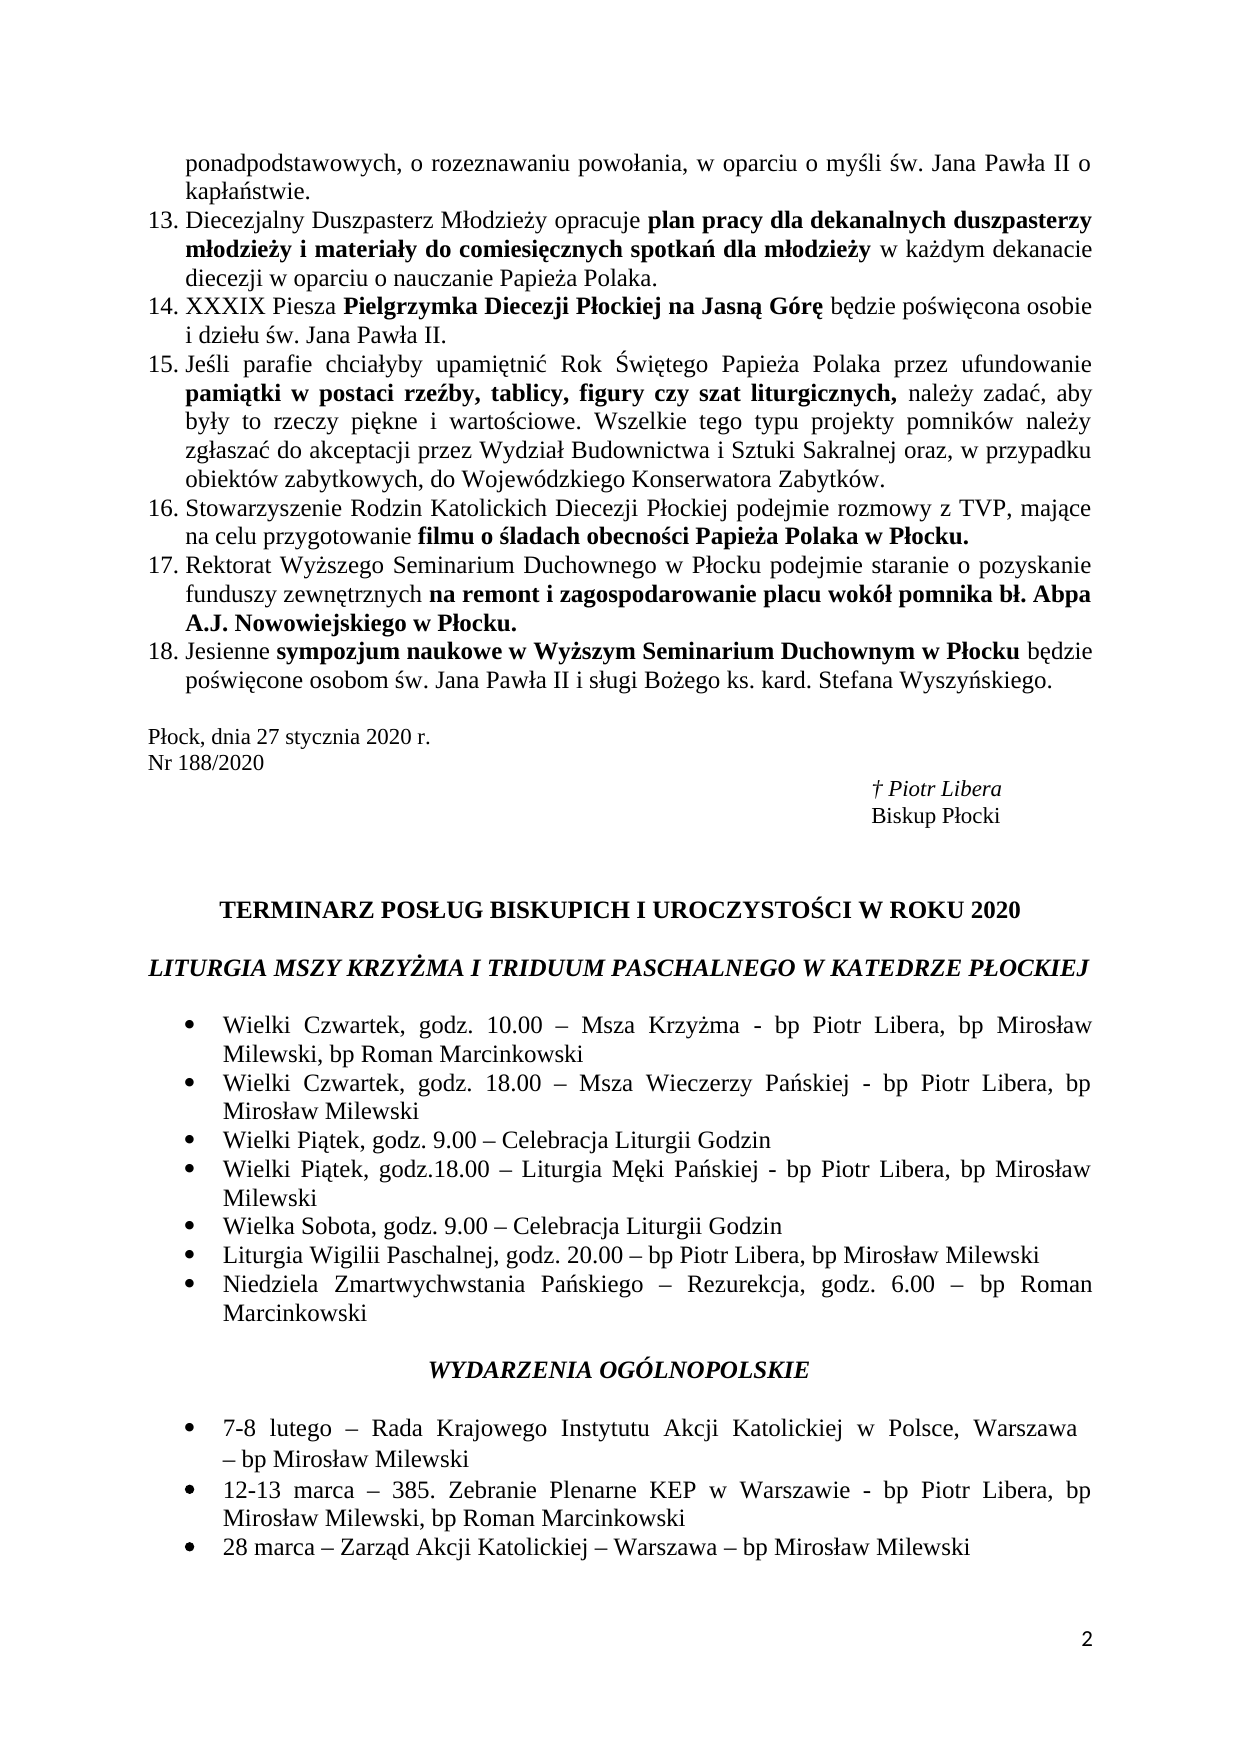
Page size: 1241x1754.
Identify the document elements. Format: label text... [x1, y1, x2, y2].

text Płock, dnia 27 stycznia 2020 r. [148, 723, 1092, 749]
list 7-8 lutego – Rada Krajowego Instytutu Akcji Katolickiej w Polsce, Warszawa – bp Mirosław Milewski [185, 1413, 1092, 1472]
list 28 marca – Zarząd Akcji Katolickiej – Warszawa – bp Mirosław Milewski [185, 1532, 1092, 1561]
list Rektorat Wyższego Seminarium Duchownego w Płocku podejmie staranie o pozyskanie funduszy zewnętrznych na remont i zagospodarowanie placu wokół pomnika bł. Abpa A.J. Nowowiejskiego w Płocku. [148, 550, 1092, 636]
list 12-13 marca – 385. Zebranie Plenarne KEP w Warszawie - bp Piotr Libera, bp Mirosław Milewski, bp Roman Marcinkowski [185, 1475, 1092, 1532]
list Jesienne sympozjum naukowe w Wyższym Seminarium Duchownym w Płocku będzie poświęcone osobom św. Jana Pawła II i sługi Bożego ks. kard. Stefana Wyszyńskiego. [148, 636, 1092, 694]
list Wielka Sobota, godz. 9.00 – Celebracja Liturgii Godzin [185, 1211, 1092, 1240]
list Diecezjalny Duszpasterz Młodzieży opracuje plan pracy dla dekanalnych duszpasterzy młodzieży i materiały do comiesięcznych spotkań dla młodzieży w każdym dekanacie diecezji w oparciu o nauczanie Papieża Polaka. [148, 205, 1092, 291]
list Wielki Czwartek, godz. 18.00 – Msza Wieczerzy Pańskiej - bp Piotr Libera, bp Mirosław Milewski [185, 1068, 1092, 1125]
list XXXIX Piesza Pielgrzymka Diecezji Płockiej na Jasną Górę będzie poświęcona osobie i dziełu św. Jana Pawła II. [148, 291, 1092, 349]
list Stowarzyszenie Rodzin Katolickich Diecezji Płockiej podejmie rozmowy z TVP, mające na celu przygotowanie filmu o śladach obecności Papieża Polaka w Płocku. [148, 493, 1092, 550]
list Liturgia Wigilii Paschalnej, godz. 20.00 – bp Piotr Libera, bp Mirosław Milewski [185, 1240, 1092, 1269]
list Wielki Piątek, godz.18.00 – Liturgia Męki Pańskiej - bp Piotr Libera, bp Mirosław Milewski [185, 1154, 1092, 1211]
list Niedziela Zmartwychwstania Pańskiego – Rezurekcja, godz. 6.00 – bp Roman Marcinkowski [185, 1269, 1092, 1326]
text WYDARZENIA OGÓLNOPOLSKIE [148, 1355, 1092, 1384]
list Jeśli parafie chciałyby upamiętnić Rok Świętego Papieża Polaka przez ufundowanie pamiątki w postaci rzeźby, tablicy, figury czy szat liturgicznych, należy zadać, aby były to rzeczy piękne i wartościowe. Wszelkie tego typu projekty pomników należy zgłaszać do akceptacji przez Wydział Budownictwa i Sztuki Sakralnej oraz, w przypadku obiektów zabytkowych, do Wojewódzkiego Konserwatora Zabytków. [148, 349, 1092, 493]
text LITURGIA MSZY KRZYŻMA I TRIDUUM PASCHALNEGO W KATEDRZE PŁOCKIEJ [148, 953, 1092, 981]
text Nr 188/2020 [148, 749, 1092, 775]
list Wielki Piątek, godz. 9.00 – Celebracja Liturgii Godzin [185, 1125, 1092, 1154]
text TERMINARZ POSŁUG BISKUPICH I UROCZYSTOŚCI W ROKU 2020 [148, 895, 1092, 924]
text Biskup Płocki [148, 802, 1092, 828]
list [148, 148, 1092, 205]
text † Piotr Libera [148, 775, 1092, 802]
list Wielki Czwartek, godz. 10.00 – Msza Krzyżma - bp Piotr Libera, bp Mirosław Milewski, bp Roman Marcinkowski [185, 1010, 1092, 1068]
